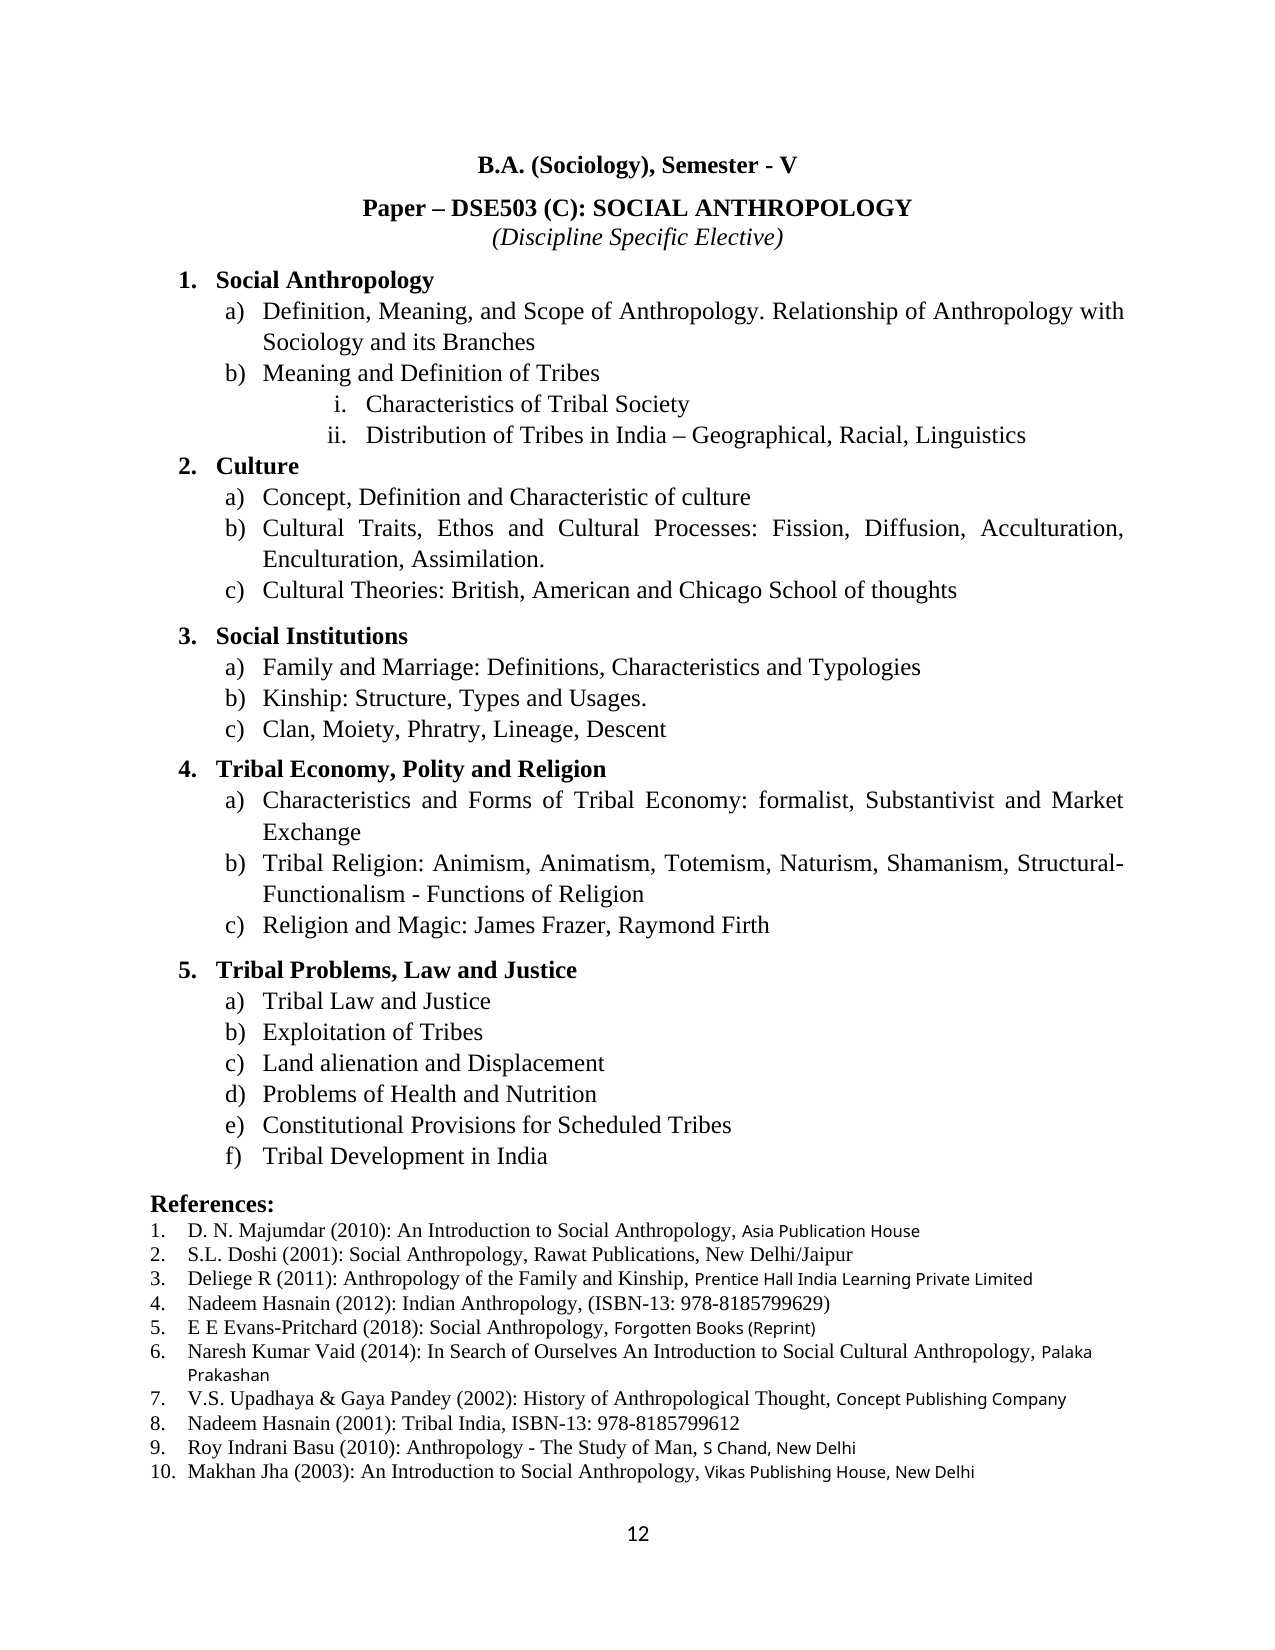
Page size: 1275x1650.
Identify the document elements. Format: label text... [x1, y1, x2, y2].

list Cultural Theories: British, American and Chicago School of thoughts [225, 575, 1125, 604]
list D. N. Majumdar (2010): An Introduction to Social Anthropology, Asia Publication House [150, 1218, 1125, 1242]
text References: [150, 1189, 1125, 1218]
list Tribal Problems, Law and Justice [178, 955, 1125, 984]
list E E Evans-Pritchard (2018): Social Anthropology, Forgotten Books (Reprint) [150, 1315, 1125, 1339]
list Tribal Development in India [225, 1141, 1125, 1170]
list S.L. Doshi (2001): Social Anthropology, Rawat Publications, New Delhi/Jaipur [150, 1242, 1125, 1266]
list Problems of Health and Nutrition [225, 1079, 1125, 1108]
list Tribal Economy, Polity and Religion [178, 754, 1125, 783]
list Tribal Religion: Animism, Animatism, Totemism, Naturism, Shamanism, Structural-Functionalism - Functions of Religion [225, 848, 1125, 907]
list Cultural Traits, Ethos and Cultural Processes: Fission, Diffusion, Acculturation, Enculturation, Assimilation. [225, 513, 1125, 573]
text Paper – DSE503 (C): SOCIAL ANTHROPOLOGY [150, 193, 1125, 222]
list V.S. Upadhaya & Gaya Pandey (2002): History of Anthropological Thought, Concept Publishing Company [150, 1386, 1125, 1411]
list Roy Indrani Basu (2010): Anthropology - The Study of Man, S Chand, New Delhi [150, 1435, 1125, 1459]
list Naresh Kumar Vaid (2014): In Search of Ourselves An Introduction to Social Cultural Anthropology, Palaka Prakashan [150, 1339, 1125, 1386]
list Nadeem Hasnain (2012): Indian Anthropology, (ISBN-13: 978-8185799629) [150, 1291, 1125, 1315]
list Definition, Meaning, and Scope of Anthropology. Relationship of Anthropology with Sociology and its Branches [225, 296, 1125, 356]
list Social Anthropology [178, 265, 1125, 294]
list Clan, Moiety, Phratry, Lineage, Descent [225, 714, 1125, 743]
text (Discipline Specific Elective) [150, 222, 1125, 251]
text B.A. (Sociology), Semester - V [150, 150, 1125, 179]
list Nadeem Hasnain (2001): Tribal India, ISBN-13: 978-8185799612 [150, 1411, 1125, 1435]
list Tribal Law and Justice [225, 986, 1125, 1015]
list Culture [178, 451, 1125, 480]
list Characteristics and Forms of Tribal Economy: formalist, Substantivist and Market Exchange [225, 786, 1125, 845]
list Family and Marriage: Definitions, Characteristics and Typologies [225, 652, 1125, 681]
list Constitutional Provisions for Scheduled Tribes [225, 1110, 1125, 1139]
list Exploitation of Tribes [225, 1017, 1125, 1046]
list Characteristics of Tribal Society [347, 389, 1125, 418]
list Land alienation and Displacement [225, 1048, 1125, 1077]
list Kinship: Structure, Types and Usages. [225, 683, 1125, 712]
list Social Institutions [178, 621, 1125, 649]
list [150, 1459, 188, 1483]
list Concept, Definition and Characteristic of culture [225, 482, 1125, 511]
list Meaning and Definition of Tribes [225, 358, 1125, 387]
list Makhan Jha (2003): An Introduction to Social Anthropology, Vikas Publishing House, New Delhi [700, 1459, 1125, 1483]
list Deliege R (2011): Anthropology of the Family and Kinship, Prentice Hall India Learning Private Limited [150, 1266, 1125, 1291]
list Distribution of Tribes in India – Geographical, Racial, Linguistics [347, 420, 1125, 449]
list Religion and Magic: James Frazer, Raymond Firth [225, 910, 1125, 938]
